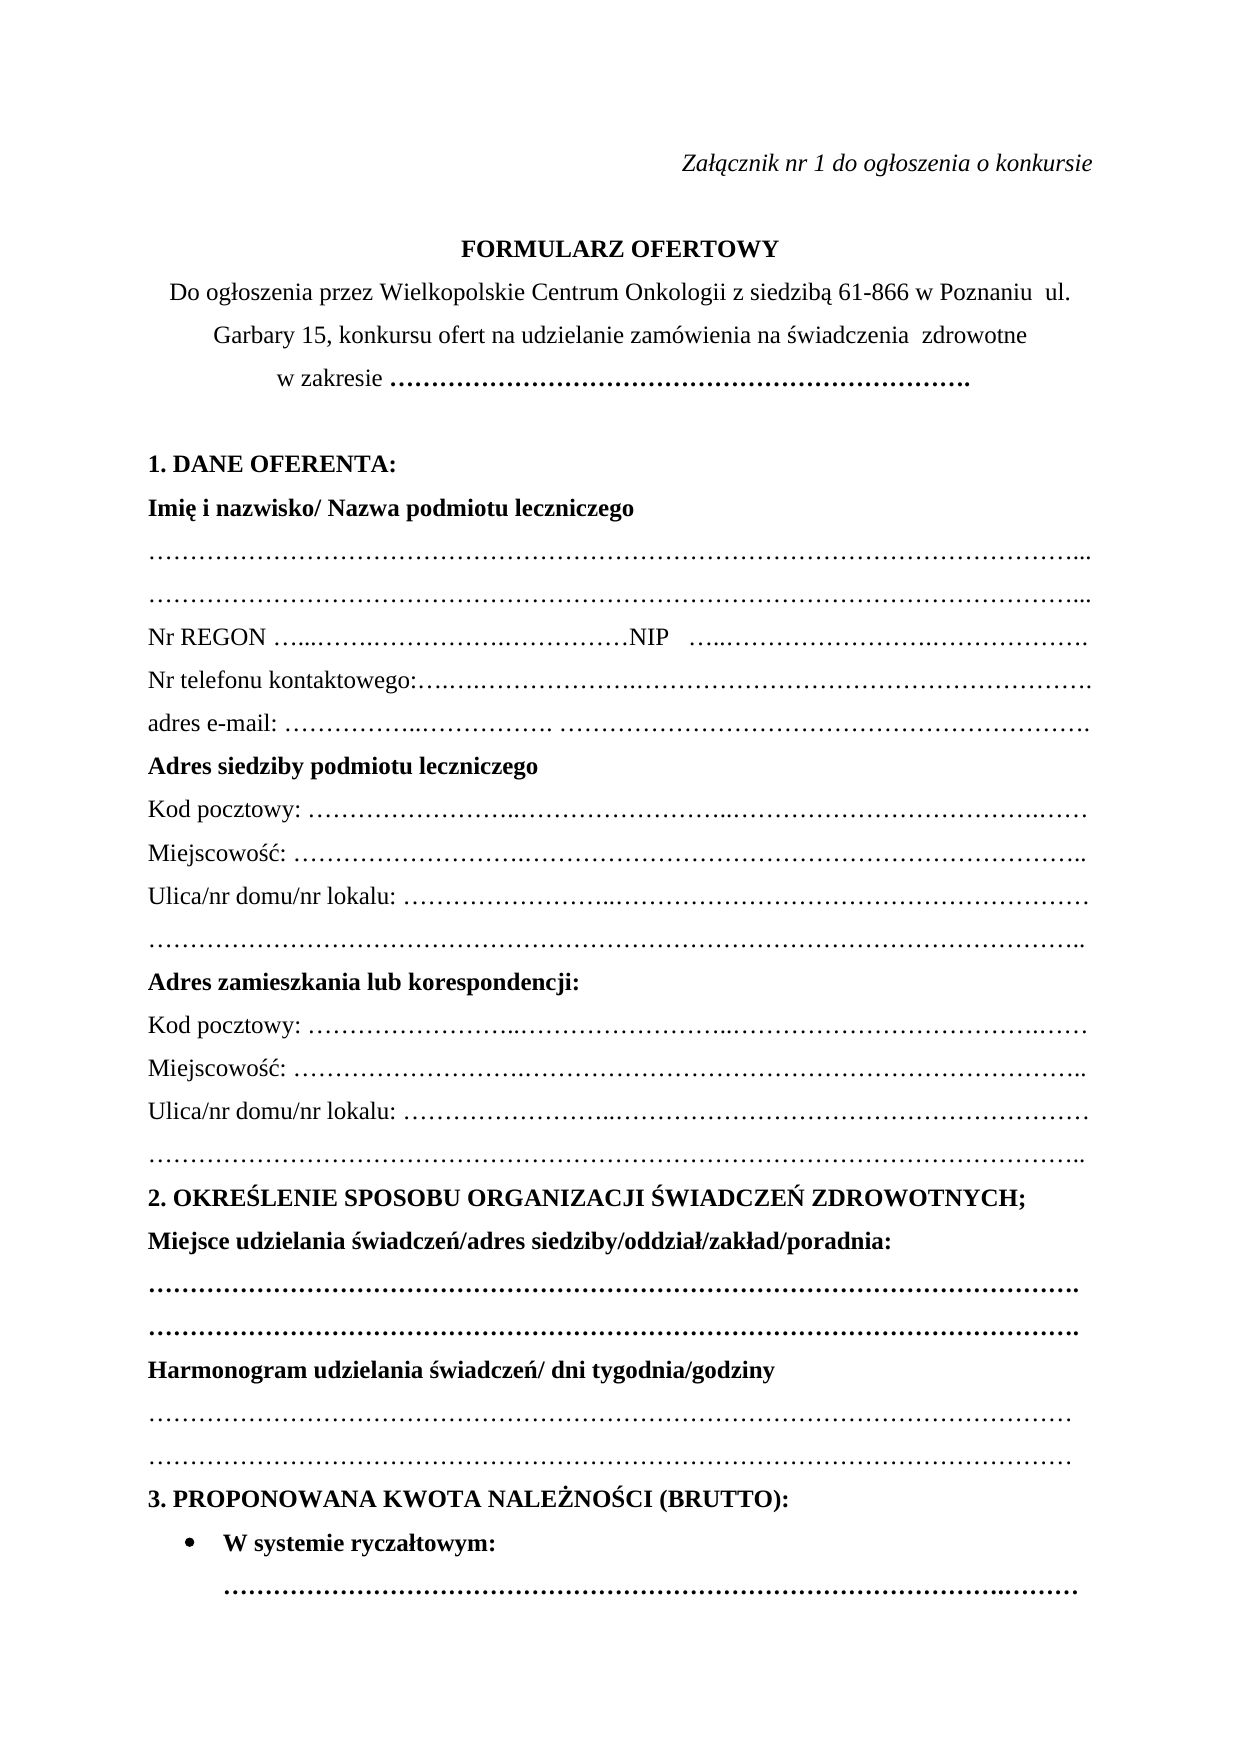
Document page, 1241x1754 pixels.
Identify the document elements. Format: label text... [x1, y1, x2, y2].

text Nr telefonu kontaktowego:….….……………….………………………………………………. [148, 665, 1092, 694]
text Załącznik nr 1 do ogłoszenia o konkursie [148, 148, 1092, 176]
text 2. OKREŚLENIE SPOSOBU ORGANIZACJI ŚWIADCZEŃ ZDROWOTNYCH; [148, 1183, 1092, 1211]
text Imię i nazwisko/ Nazwa podmiotu leczniczego [148, 493, 1092, 521]
text Ulica/nr domu/nr lokalu: ……………………..………………………………………………… [148, 881, 1092, 909]
text FORMULARZ OFERTOWY [148, 234, 1092, 263]
text Miejsce udzielania świadczeń/adres siedziby/oddział/zakład/poradnia: [148, 1226, 1092, 1254]
text Ulica/nr domu/nr lokalu: ……………………..………………………………………………… [148, 1096, 1092, 1125]
text adres e-mail: ……………..……………. ………………………………………………………. [148, 708, 1092, 737]
text Miejscowość: ……………………….………………………………………………………….. [148, 838, 1092, 866]
text Kod pocztowy: ……………………..……………………..……………………………….…… [148, 1010, 1092, 1039]
text …………………………………………………………………………………………………………………………………………………………………………………………………… [148, 1398, 1092, 1470]
text ………………………………………………………………………………………………….…………………………………………………………………………………………………. [148, 1269, 1092, 1341]
text 3. PROPONOWANA KWOTA NALEŻNOŚCI (BRUTTO): [148, 1484, 1092, 1513]
text Nr REGON …...…….…………….……………NIP …..…………………….………………. [148, 622, 1092, 651]
text …………………………………………………………………………………………………... [148, 579, 1092, 608]
text Miejscowość: ……………………….………………………………………………………….. [148, 1053, 1092, 1082]
text …………………………………………………………………………………………………... [148, 536, 1092, 564]
text ………………………………………………………………………………………………….. [148, 1139, 1092, 1168]
text Kod pocztowy: ……………………..……………………..……………………………….…… [148, 794, 1092, 823]
text Adres zamieszkania lub korespondencji: [148, 967, 1092, 996]
text Harmonogram udzielania świadczeń/ dni tygodnia/godziny [148, 1355, 1092, 1384]
text Adres siedziby podmiotu leczniczego [148, 751, 1092, 780]
text 1. DANE OFERENTA: [148, 449, 1092, 478]
text w zakresie ……………………………………………………………. [148, 363, 1092, 392]
text Do ogłoszenia przez Wielkopolskie Centrum Onkologii z siedzibą 61-866 w Poznaniu ul. Garbary 15, konkursu ofert na udzielanie zamówienia na świadczenia zdrowotne [148, 277, 1092, 349]
text ………………………………………………………………………………………………….. [148, 924, 1092, 953]
list W systemie ryczałtowym: ………………………………………………………………………………….……… [185, 1528, 1092, 1599]
